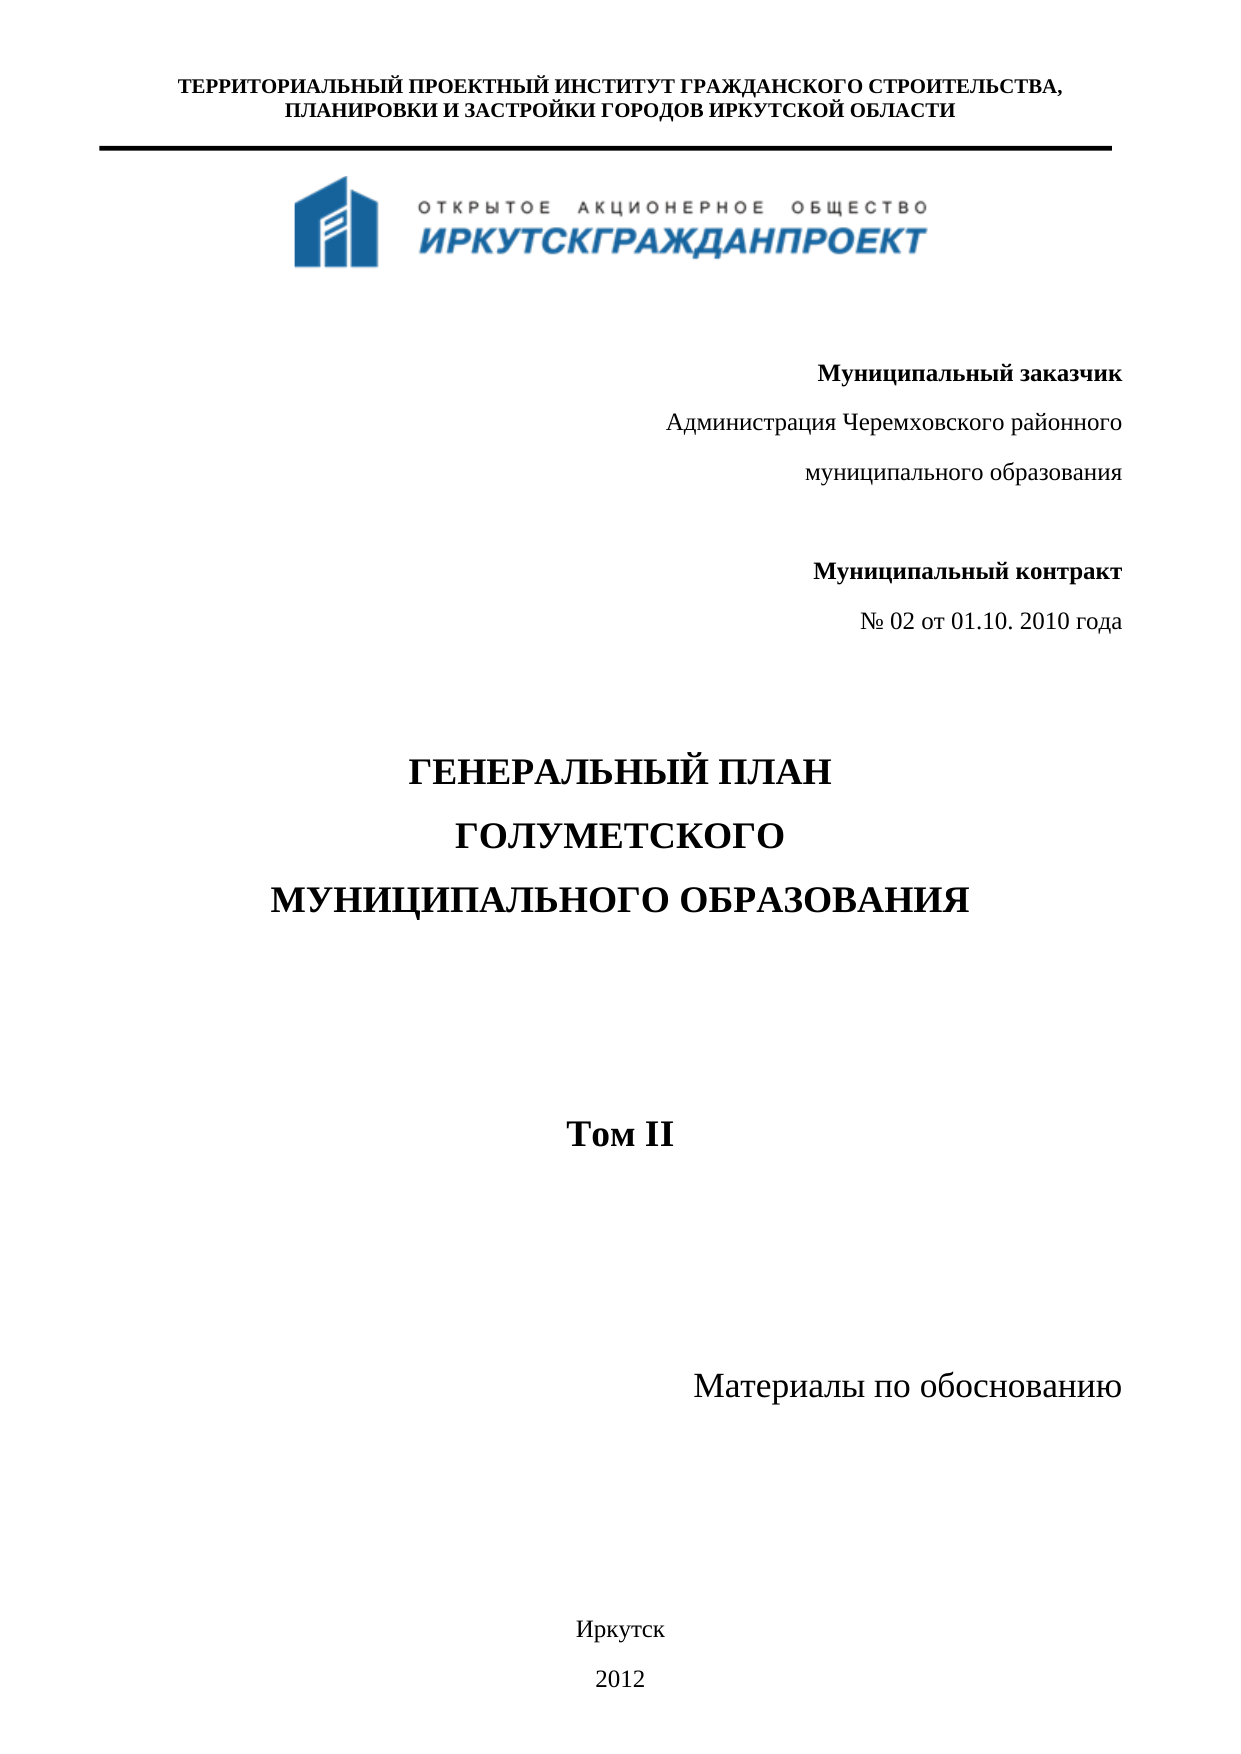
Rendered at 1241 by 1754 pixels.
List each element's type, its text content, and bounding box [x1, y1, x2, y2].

text ГОЛУМЕТСКОГО [118, 814, 1122, 857]
text МУНИЦИПАЛЬНОГО ОБРАЗОВАНИЯ [118, 878, 1122, 921]
text 2012 [118, 1664, 1122, 1693]
text Том II [118, 1111, 1122, 1154]
text ГЕНЕРАЛЬНЫЙ ПЛАН [118, 750, 1122, 793]
text Муниципальный контракт [118, 556, 1122, 585]
text Материалы по обоснованию [266, 1364, 1122, 1405]
text муниципального образования [118, 457, 1122, 486]
picture [294, 176, 931, 270]
text Администрация Черемховского районного [118, 407, 1122, 436]
text № 02 от 01.10. 2010 года [118, 606, 1122, 634]
text Иркутск [118, 1614, 1122, 1643]
text Муниципальный заказчик [118, 358, 1122, 387]
text ТЕРРИТОРИАЛЬНЫЙ ПРОЕКТНЫЙ ИНСТИТУТ ГРАЖДАНСКОГО СТРОИТЕЛЬСТВА, ПЛАНИРОВКИ И ЗАСТРОЙКИ ГОРОДОВ ИРКУТСКОЙ ОБЛАСТИ [118, 74, 1122, 122]
